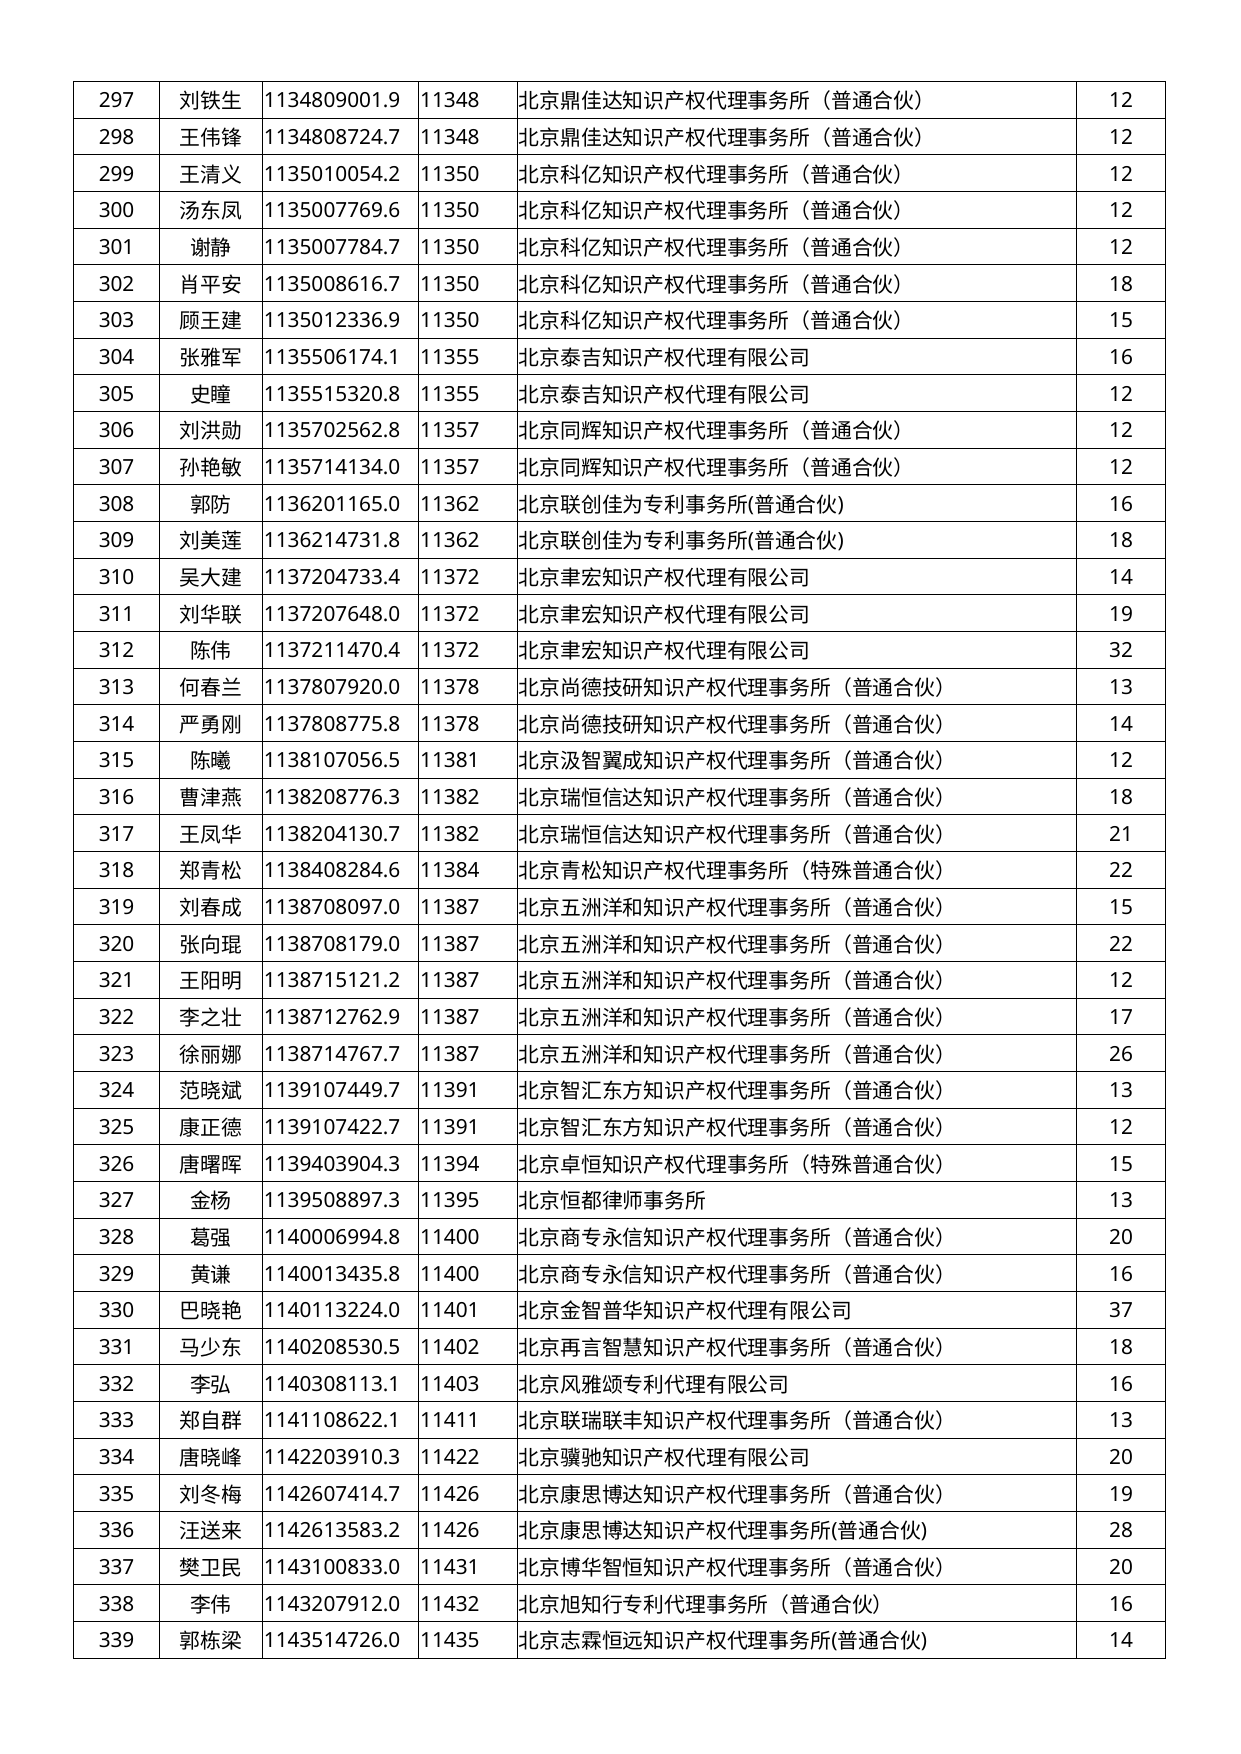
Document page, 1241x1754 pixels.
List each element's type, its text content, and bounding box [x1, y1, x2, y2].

table_cell 307 [74, 449, 159, 484]
table_cell 1139107449.7 [263, 1072, 418, 1107]
table_cell 304 [74, 339, 159, 374]
table_cell 唐曙晖 [160, 1145, 262, 1181]
table_cell 张雅军 [160, 339, 262, 374]
table_cell 1143207912.0 [263, 1585, 418, 1621]
table_cell 14 [1077, 1622, 1165, 1657]
table_cell 335 [74, 1475, 159, 1511]
table_cell 12 [1077, 229, 1165, 264]
table_cell 1138107056.5 [263, 742, 418, 777]
table_cell 331 [74, 1329, 159, 1364]
table_cell 巴晓艳 [160, 1292, 262, 1327]
table_cell 北京同辉知识产权代理事务所（普通合伙） [518, 449, 1076, 484]
table_cell 11357 [419, 412, 517, 447]
table_cell 北京再言智慧知识产权代理事务所（普通合伙） [518, 1329, 1076, 1364]
table_cell 11348 [419, 82, 517, 117]
table_cell 322 [74, 999, 159, 1034]
table_cell 20 [1077, 1219, 1165, 1254]
table_cell 37 [1077, 1292, 1165, 1327]
table_cell 11387 [419, 889, 517, 924]
table_cell 张向琨 [160, 925, 262, 961]
table_cell 312 [74, 632, 159, 667]
table_cell 303 [74, 302, 159, 337]
table_cell 1138708097.0 [263, 889, 418, 924]
table_cell 22 [1077, 852, 1165, 887]
table_cell 11402 [419, 1329, 517, 1364]
table_cell 11350 [419, 229, 517, 264]
table_cell 李伟 [160, 1585, 262, 1621]
table_cell 11426 [419, 1512, 517, 1547]
table_cell 北京志霖恒远知识产权代理事务所(普通合伙) [518, 1622, 1076, 1657]
table_cell 18 [1077, 522, 1165, 557]
table_cell 19 [1077, 1475, 1165, 1511]
table_cell 1141108622.1 [263, 1402, 418, 1437]
table_cell 北京泰吉知识产权代理有限公司 [518, 339, 1076, 374]
table_cell 1142607414.7 [263, 1475, 418, 1511]
table_cell 311 [74, 595, 159, 631]
table_cell 郭栋梁 [160, 1622, 262, 1657]
table_cell 11411 [419, 1402, 517, 1437]
table_cell 11432 [419, 1585, 517, 1621]
table_cell 王凤华 [160, 815, 262, 851]
table_cell 康正德 [160, 1109, 262, 1144]
table_cell 15 [1077, 302, 1165, 337]
table_cell 336 [74, 1512, 159, 1547]
table_cell 328 [74, 1219, 159, 1254]
table_cell 金杨 [160, 1182, 262, 1217]
table_cell 北京鼎佳达知识产权代理事务所（普通合伙） [518, 82, 1076, 117]
table_cell 321 [74, 962, 159, 997]
table_cell 16 [1077, 1255, 1165, 1291]
table_cell 306 [74, 412, 159, 447]
table_cell 1136201165.0 [263, 485, 418, 521]
table_cell 1134809001.9 [263, 82, 418, 117]
table_cell 1138708179.0 [263, 925, 418, 961]
table_cell 北京金智普华知识产权代理有限公司 [518, 1292, 1076, 1327]
table_cell 11372 [419, 595, 517, 631]
table_cell 汤东凤 [160, 192, 262, 227]
table_cell 樊卫民 [160, 1549, 262, 1584]
table_cell 32 [1077, 632, 1165, 667]
table_cell 北京联瑞联丰知识产权代理事务所（普通合伙） [518, 1402, 1076, 1437]
table_cell 马少东 [160, 1329, 262, 1364]
table_cell 1138712762.9 [263, 999, 418, 1034]
table_cell 12 [1077, 449, 1165, 484]
table_cell 北京旭知行专利代理事务所（普通合伙） [518, 1585, 1076, 1621]
table_cell 1135008616.7 [263, 265, 418, 301]
table_cell 12 [1077, 962, 1165, 997]
table_cell 323 [74, 1035, 159, 1071]
table_cell 刘冬梅 [160, 1475, 262, 1511]
table_cell 1140006994.8 [263, 1219, 418, 1254]
table_cell 301 [74, 229, 159, 264]
table_cell 11362 [419, 522, 517, 557]
table_cell 12 [1077, 1109, 1165, 1144]
table_cell 黄谦 [160, 1255, 262, 1291]
table_cell 1135515320.8 [263, 375, 418, 411]
table_cell 北京尚德技研知识产权代理事务所（普通合伙） [518, 669, 1076, 704]
table_cell 范晓斌 [160, 1072, 262, 1107]
table_cell 北京恒都律师事务所 [518, 1182, 1076, 1217]
table_cell 孙艳敏 [160, 449, 262, 484]
table_cell 严勇刚 [160, 705, 262, 741]
table_cell 13 [1077, 1072, 1165, 1107]
table_cell 王清义 [160, 155, 262, 191]
table_cell 1142613583.2 [263, 1512, 418, 1547]
table_cell 15 [1077, 889, 1165, 924]
table_cell 11400 [419, 1219, 517, 1254]
table_cell 1135702562.8 [263, 412, 418, 447]
table_cell 1135012336.9 [263, 302, 418, 337]
table_cell 14 [1077, 559, 1165, 594]
table_cell 1139508897.3 [263, 1182, 418, 1217]
table_cell 310 [74, 559, 159, 594]
table_cell 11384 [419, 852, 517, 887]
table_cell 何春兰 [160, 669, 262, 704]
table_cell 北京康思博达知识产权代理事务所（普通合伙） [518, 1475, 1076, 1511]
table_cell 1140113224.0 [263, 1292, 418, 1327]
table_cell 北京五洲洋和知识产权代理事务所（普通合伙） [518, 999, 1076, 1034]
table_cell 11395 [419, 1182, 517, 1217]
table_cell 11348 [419, 119, 517, 154]
table_cell 北京瑞恒信达知识产权代理事务所（普通合伙） [518, 815, 1076, 851]
table_cell 1138208776.3 [263, 779, 418, 814]
table_cell 12 [1077, 155, 1165, 191]
table_cell 11401 [419, 1292, 517, 1327]
table_cell 1135007784.7 [263, 229, 418, 264]
table_cell 12 [1077, 119, 1165, 154]
table_cell 18 [1077, 1329, 1165, 1364]
table_cell 北京瑞恒信达知识产权代理事务所（普通合伙） [518, 779, 1076, 814]
table_cell 11387 [419, 1035, 517, 1071]
table_cell 305 [74, 375, 159, 411]
table_cell 顾王建 [160, 302, 262, 337]
table_cell 11391 [419, 1072, 517, 1107]
table_cell 11381 [419, 742, 517, 777]
table_cell 北京聿宏知识产权代理有限公司 [518, 632, 1076, 667]
table_cell 11357 [419, 449, 517, 484]
table_cell 308 [74, 485, 159, 521]
table_cell 1139403904.3 [263, 1145, 418, 1181]
table_cell 302 [74, 265, 159, 301]
table_cell 北京卓恒知识产权代理事务所（特殊普通合伙） [518, 1145, 1076, 1181]
table_cell 李之壮 [160, 999, 262, 1034]
table_cell 北京博华智恒知识产权代理事务所（普通合伙） [518, 1549, 1076, 1584]
table_cell 11350 [419, 192, 517, 227]
table_cell 1134808724.7 [263, 119, 418, 154]
table_cell 11435 [419, 1622, 517, 1657]
table_cell 13 [1077, 1402, 1165, 1437]
table_cell 330 [74, 1292, 159, 1327]
table_cell 18 [1077, 265, 1165, 301]
table_cell 北京商专永信知识产权代理事务所（普通合伙） [518, 1219, 1076, 1254]
table_cell 11426 [419, 1475, 517, 1511]
table_cell 11387 [419, 999, 517, 1034]
table_cell 338 [74, 1585, 159, 1621]
table_cell 11372 [419, 632, 517, 667]
table_cell 12 [1077, 742, 1165, 777]
table_cell 20 [1077, 1549, 1165, 1584]
table_cell 313 [74, 669, 159, 704]
table_cell 333 [74, 1402, 159, 1437]
table_cell 316 [74, 779, 159, 814]
table_cell 11403 [419, 1365, 517, 1401]
table_cell 1135714134.0 [263, 449, 418, 484]
table_cell 1138714767.7 [263, 1035, 418, 1071]
table_cell 28 [1077, 1512, 1165, 1547]
table_cell 1137211470.4 [263, 632, 418, 667]
table_cell 13 [1077, 669, 1165, 704]
table_cell 16 [1077, 1365, 1165, 1401]
table_cell 22 [1077, 925, 1165, 961]
table_cell 李弘 [160, 1365, 262, 1401]
table_cell 1137808775.8 [263, 705, 418, 741]
table_cell 1140208530.5 [263, 1329, 418, 1364]
table_cell 11378 [419, 669, 517, 704]
table_cell 18 [1077, 779, 1165, 814]
table_cell 20 [1077, 1439, 1165, 1474]
table_cell 11350 [419, 265, 517, 301]
table_cell 19 [1077, 595, 1165, 631]
table_cell 15 [1077, 1145, 1165, 1181]
table_cell 12 [1077, 192, 1165, 227]
table_cell 1142203910.3 [263, 1439, 418, 1474]
table_cell 1138204130.7 [263, 815, 418, 851]
table_cell 13 [1077, 1182, 1165, 1217]
table_cell 11350 [419, 155, 517, 191]
table_cell 徐丽娜 [160, 1035, 262, 1071]
table_cell 北京五洲洋和知识产权代理事务所（普通合伙） [518, 962, 1076, 997]
table_cell 11422 [419, 1439, 517, 1474]
table_cell 332 [74, 1365, 159, 1401]
table_cell 1143514726.0 [263, 1622, 418, 1657]
table_cell 郑青松 [160, 852, 262, 887]
table_cell 北京泰吉知识产权代理有限公司 [518, 375, 1076, 411]
table_cell 11382 [419, 815, 517, 851]
table_cell 318 [74, 852, 159, 887]
table_cell 334 [74, 1439, 159, 1474]
table_cell 324 [74, 1072, 159, 1107]
table_cell 刘春成 [160, 889, 262, 924]
table_cell 11355 [419, 339, 517, 374]
table_cell 北京风雅颂专利代理有限公司 [518, 1365, 1076, 1401]
table_cell 11355 [419, 375, 517, 411]
table_cell 北京聿宏知识产权代理有限公司 [518, 595, 1076, 631]
table_cell 北京聿宏知识产权代理有限公司 [518, 559, 1076, 594]
table_cell 17 [1077, 999, 1165, 1034]
table_cell 11387 [419, 962, 517, 997]
table_cell 11391 [419, 1109, 517, 1144]
table_cell 1137807920.0 [263, 669, 418, 704]
table_cell 北京科亿知识产权代理事务所（普通合伙） [518, 229, 1076, 264]
table_cell 11387 [419, 925, 517, 961]
table_cell 326 [74, 1145, 159, 1181]
table_cell 1137207648.0 [263, 595, 418, 631]
table_cell 299 [74, 155, 159, 191]
table_cell 北京康思博达知识产权代理事务所(普通合伙) [518, 1512, 1076, 1547]
table_cell 汪送来 [160, 1512, 262, 1547]
table_cell 北京智汇东方知识产权代理事务所（普通合伙） [518, 1109, 1076, 1144]
table_cell 11431 [419, 1549, 517, 1584]
table_cell 北京商专永信知识产权代理事务所（普通合伙） [518, 1255, 1076, 1291]
table_cell 谢静 [160, 229, 262, 264]
table_cell 1138715121.2 [263, 962, 418, 997]
table_cell 北京科亿知识产权代理事务所（普通合伙） [518, 302, 1076, 337]
table_cell 12 [1077, 82, 1165, 117]
table_cell 11382 [419, 779, 517, 814]
table_cell 1139107422.7 [263, 1109, 418, 1144]
table_cell 16 [1077, 339, 1165, 374]
table_cell 1136214731.8 [263, 522, 418, 557]
table_cell 北京联创佳为专利事务所(普通合伙) [518, 485, 1076, 521]
table_cell 11394 [419, 1145, 517, 1181]
table_cell 314 [74, 705, 159, 741]
table_cell 315 [74, 742, 159, 777]
table_cell 1138408284.6 [263, 852, 418, 887]
table_cell 北京青松知识产权代理事务所（特殊普通合伙） [518, 852, 1076, 887]
table_cell 297 [74, 82, 159, 117]
table_cell 11372 [419, 559, 517, 594]
table_cell 298 [74, 119, 159, 154]
table_cell 1140308113.1 [263, 1365, 418, 1401]
table_cell 北京智汇东方知识产权代理事务所（普通合伙） [518, 1072, 1076, 1107]
table_cell 北京尚德技研知识产权代理事务所（普通合伙） [518, 705, 1076, 741]
table_cell 319 [74, 889, 159, 924]
table_cell 刘铁生 [160, 82, 262, 117]
table_cell 12 [1077, 412, 1165, 447]
table_cell 327 [74, 1182, 159, 1217]
table_cell 北京科亿知识产权代理事务所（普通合伙） [518, 265, 1076, 301]
table_cell 26 [1077, 1035, 1165, 1071]
table_cell 郑自群 [160, 1402, 262, 1437]
table_cell 北京科亿知识产权代理事务所（普通合伙） [518, 155, 1076, 191]
table_cell 北京五洲洋和知识产权代理事务所（普通合伙） [518, 925, 1076, 961]
table_cell 11362 [419, 485, 517, 521]
table_cell 1140013435.8 [263, 1255, 418, 1291]
table_cell 339 [74, 1622, 159, 1657]
table_cell 葛强 [160, 1219, 262, 1254]
table_cell 11400 [419, 1255, 517, 1291]
table_cell 北京汲智翼成知识产权代理事务所（普通合伙） [518, 742, 1076, 777]
table_cell 肖平安 [160, 265, 262, 301]
table_cell 12 [1077, 375, 1165, 411]
table_cell 1135506174.1 [263, 339, 418, 374]
table_cell 325 [74, 1109, 159, 1144]
table_cell 16 [1077, 485, 1165, 521]
table_cell 王伟锋 [160, 119, 262, 154]
table_cell 1143100833.0 [263, 1549, 418, 1584]
table_cell 320 [74, 925, 159, 961]
table_cell 郭防 [160, 485, 262, 521]
table_cell 刘华联 [160, 595, 262, 631]
table_cell 北京五洲洋和知识产权代理事务所（普通合伙） [518, 889, 1076, 924]
table_cell 21 [1077, 815, 1165, 851]
table_cell 309 [74, 522, 159, 557]
table_cell 北京五洲洋和知识产权代理事务所（普通合伙） [518, 1035, 1076, 1071]
table_cell 北京鼎佳达知识产权代理事务所（普通合伙） [518, 119, 1076, 154]
table_cell 1135010054.2 [263, 155, 418, 191]
table_cell 1135007769.6 [263, 192, 418, 227]
table_cell 陈曦 [160, 742, 262, 777]
table_cell 11378 [419, 705, 517, 741]
table_cell 14 [1077, 705, 1165, 741]
table_cell 吴大建 [160, 559, 262, 594]
table_cell 300 [74, 192, 159, 227]
table_cell 329 [74, 1255, 159, 1291]
table_cell 北京同辉知识产权代理事务所（普通合伙） [518, 412, 1076, 447]
table_cell 唐晓峰 [160, 1439, 262, 1474]
table_cell 北京联创佳为专利事务所(普通合伙) [518, 522, 1076, 557]
table_cell 1137204733.4 [263, 559, 418, 594]
table_cell 刘美莲 [160, 522, 262, 557]
table_cell 16 [1077, 1585, 1165, 1621]
table_cell 史瞳 [160, 375, 262, 411]
table_cell 曹津燕 [160, 779, 262, 814]
table_cell 337 [74, 1549, 159, 1584]
table_cell 北京科亿知识产权代理事务所（普通合伙） [518, 192, 1076, 227]
table_cell 王阳明 [160, 962, 262, 997]
table_cell 北京骥驰知识产权代理有限公司 [518, 1439, 1076, 1474]
table_cell 11350 [419, 302, 517, 337]
table_cell 刘洪勋 [160, 412, 262, 447]
table_cell 陈伟 [160, 632, 262, 667]
table_cell 317 [74, 815, 159, 851]
